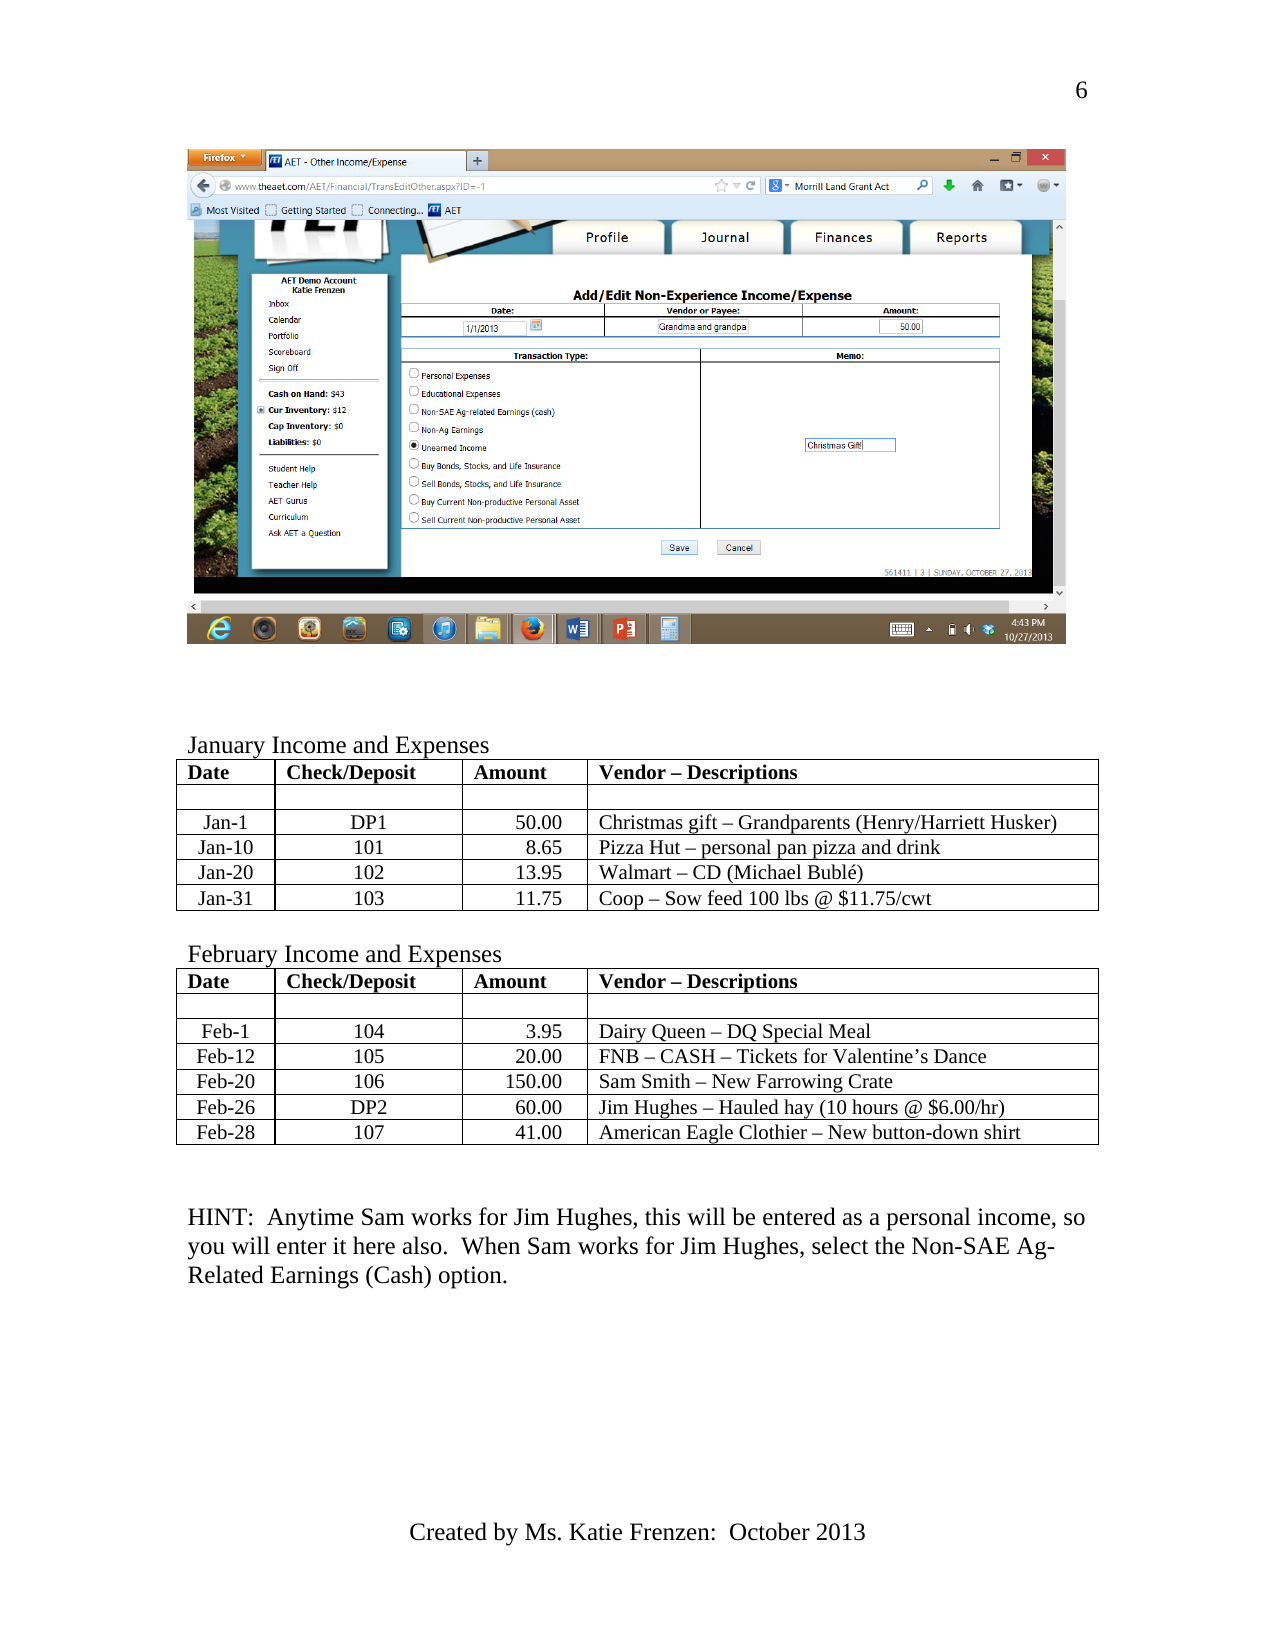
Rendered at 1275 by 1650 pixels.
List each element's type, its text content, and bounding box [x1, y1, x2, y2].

table_header Date [177, 760, 274, 784]
table_header Amount [463, 969, 587, 993]
table_cell DP1 [276, 810, 462, 834]
text February Income and Expenses [187, 939, 1087, 968]
table_cell Feb-26 [177, 1095, 274, 1119]
table_cell 20.00 [463, 1044, 587, 1068]
table_cell 3.95 [463, 1019, 587, 1043]
table_cell DP2 [276, 1095, 462, 1119]
table_cell 11.75 [463, 885, 587, 909]
table_cell [463, 994, 587, 1018]
table_cell Jan-31 [177, 885, 274, 909]
table_cell Feb-1 [177, 1019, 274, 1043]
table_cell [463, 785, 587, 809]
table_cell Jan-1 [177, 810, 274, 834]
table_cell Feb-20 [177, 1070, 274, 1093]
table_cell Jan-20 [177, 860, 274, 884]
table_cell 107 [276, 1120, 462, 1144]
table_cell 106 [276, 1070, 462, 1093]
table_cell 13.95 [463, 860, 587, 884]
table_cell Feb-12 [177, 1044, 274, 1068]
table_cell Walmart – CD (Michael Bublé) [588, 860, 1098, 884]
table_cell 102 [276, 860, 462, 884]
table_cell 104 [276, 1019, 462, 1043]
table_cell Jan-10 [177, 835, 274, 859]
table_cell 150.00 [463, 1070, 587, 1093]
table_header Amount [463, 760, 587, 784]
table_header Check/Deposit [276, 969, 462, 993]
table_cell 60.00 [463, 1095, 587, 1119]
table_cell 50.00 [463, 810, 587, 834]
table_cell FNB – CASH – Tickets for Valentine’s Dance [588, 1044, 1098, 1068]
table_header Date [177, 969, 274, 993]
table_cell 103 [276, 885, 462, 909]
table_header Check/Deposit [276, 760, 462, 784]
picture [187, 149, 1066, 644]
table_cell [177, 994, 274, 1018]
table_cell Dairy Queen – DQ Special Meal [588, 1019, 1098, 1043]
table_cell [276, 785, 462, 809]
table_cell [276, 994, 462, 1018]
table_cell Coop – Sow feed 100 lbs @ $11.75/cwt [588, 885, 1098, 909]
table_cell American Eagle Clothier – New button-down shirt [588, 1120, 1098, 1144]
table_cell [177, 785, 274, 809]
table_header Vendor – Descriptions [588, 969, 1098, 993]
table_cell [588, 785, 1098, 809]
table_cell Jim Hughes – Hauled hay (10 hours @ $6.00/hr) [588, 1095, 1098, 1119]
table_cell 101 [276, 835, 462, 859]
text HINT: Anytime Sam works for Jim Hughes, this will be entered as a personal income, so you will enter it here also. When Sam works for Jim Hughes, select the Non-SAE Ag-Related Earnings (Cash) option. [187, 1202, 1087, 1288]
table_cell 8.65 [463, 835, 587, 859]
table_cell Pizza Hut – personal pan pizza and drink [588, 835, 1098, 859]
text January Income and Expenses [187, 730, 1087, 759]
table_header Vendor – Descriptions [588, 760, 1098, 784]
table_cell Feb-28 [177, 1120, 274, 1144]
table_cell [588, 994, 1098, 1018]
table_cell 41.00 [463, 1120, 587, 1144]
table_cell Christmas gift – Grandparents (Henry/Harriett Husker) [588, 810, 1098, 834]
table_cell 105 [276, 1044, 462, 1068]
table_cell Sam Smith – New Farrowing Crate [588, 1070, 1098, 1093]
